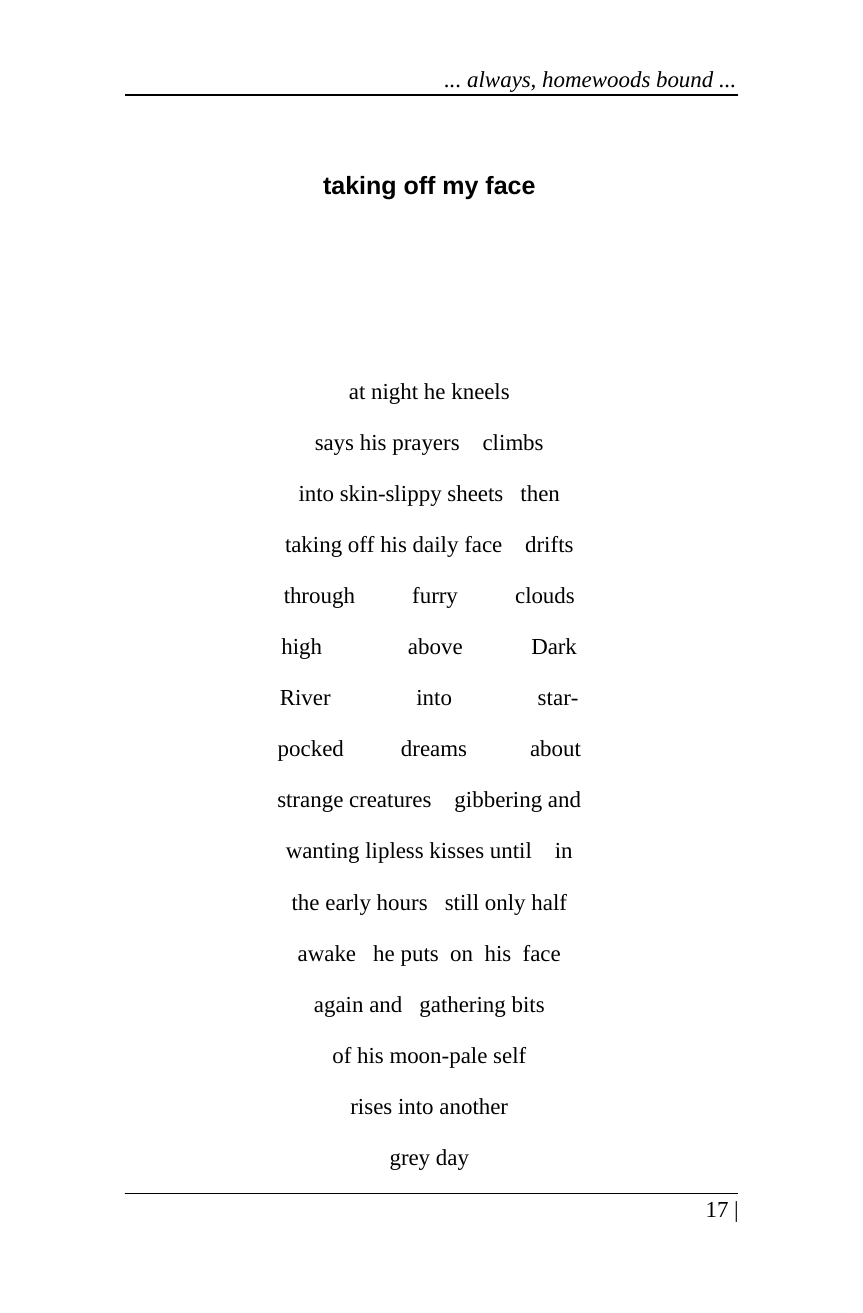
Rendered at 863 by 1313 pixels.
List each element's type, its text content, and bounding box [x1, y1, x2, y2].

text strange creatures gibbering and [124, 787, 734, 813]
text River into star- [124, 684, 734, 711]
text awake he puts on his face [124, 940, 734, 966]
text pocked dreams about [124, 736, 734, 762]
text at night he kneels [124, 378, 734, 404]
text taking off his daily face drifts [124, 531, 734, 558]
text the early hours still only half [124, 889, 734, 915]
text wanting lipless kisses until in [124, 838, 734, 864]
text again and gathering bits [124, 991, 734, 1017]
text says his prayers climbs [124, 429, 734, 456]
text into skin-slippy sheets then [124, 480, 734, 507]
text through furry clouds [124, 582, 734, 609]
text rises into another [124, 1093, 734, 1119]
subtitle taking off my face [124, 171, 734, 200]
text of his moon-pale self [124, 1042, 734, 1068]
text high above Dark [124, 633, 734, 660]
text grey day [124, 1144, 734, 1170]
